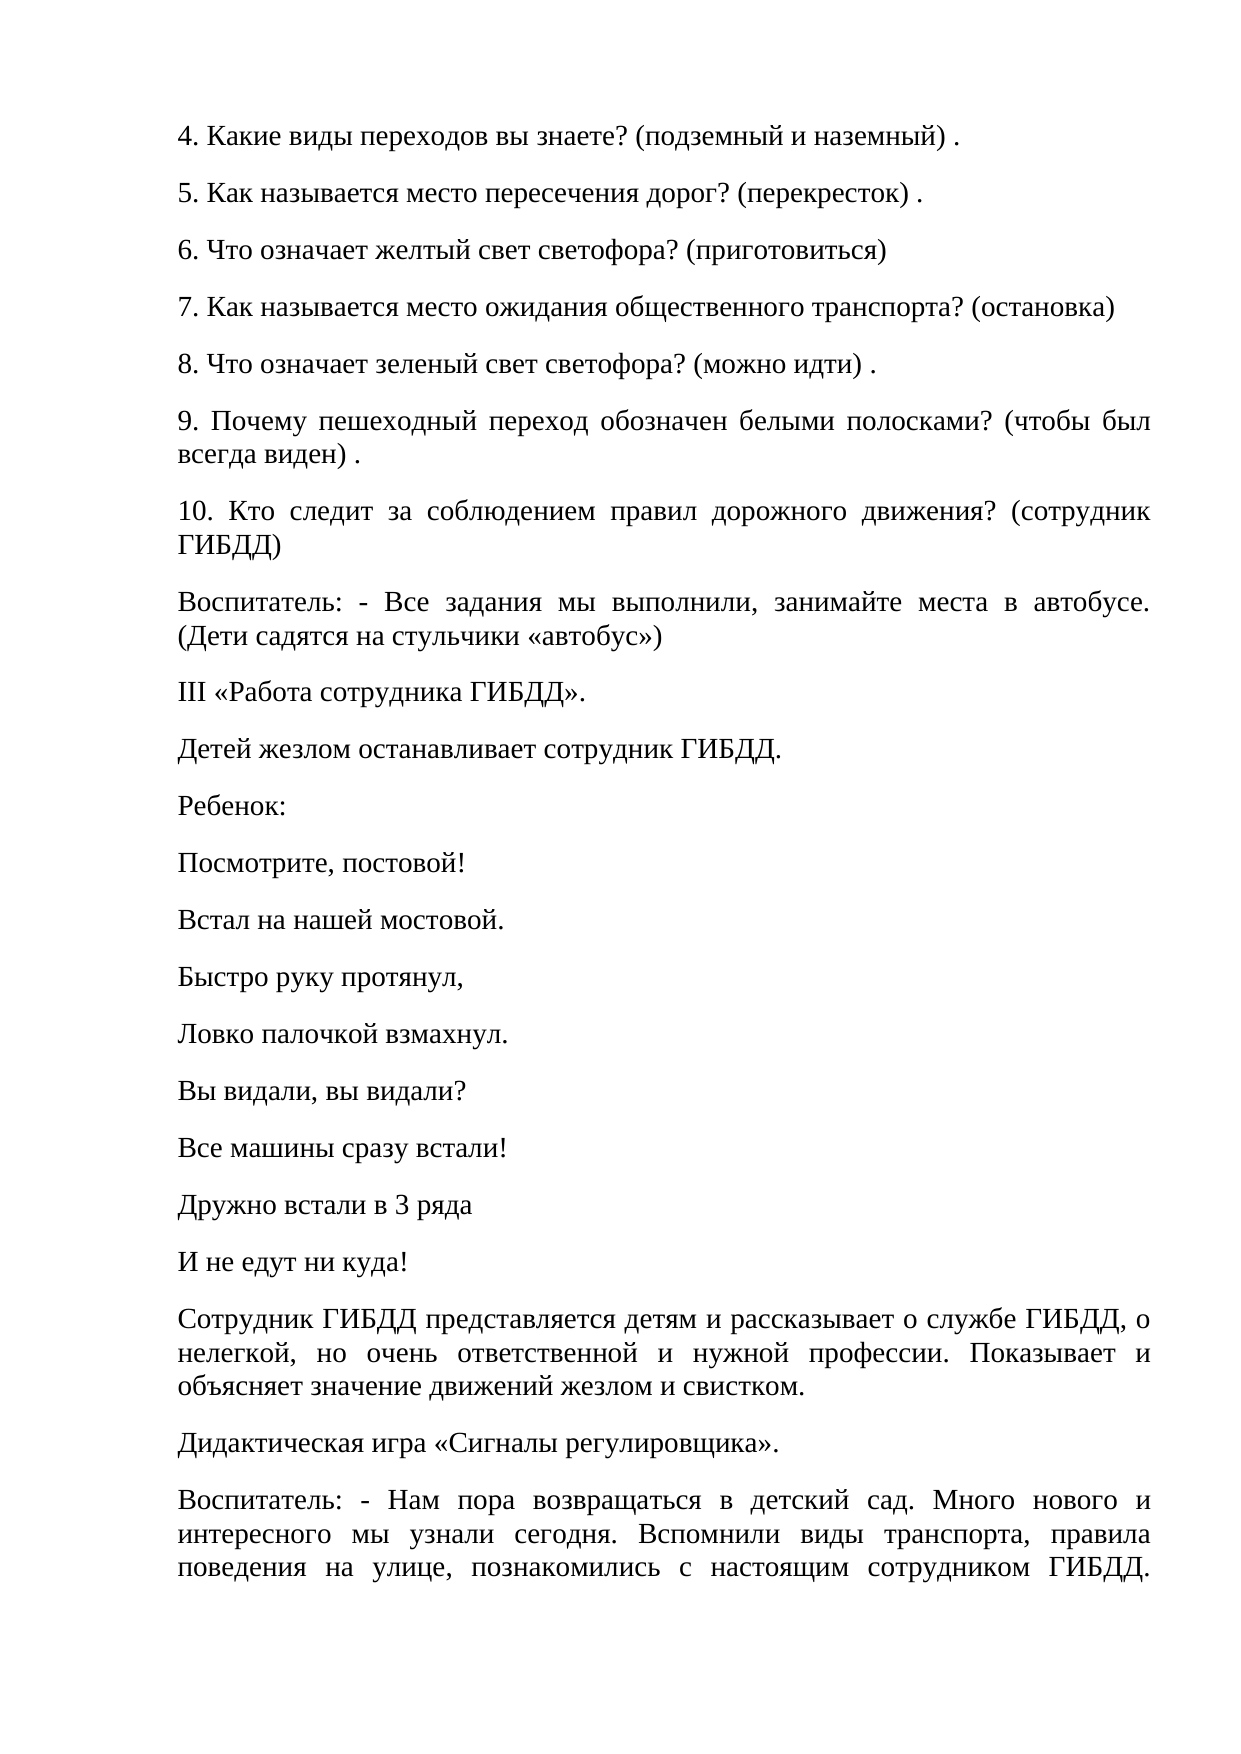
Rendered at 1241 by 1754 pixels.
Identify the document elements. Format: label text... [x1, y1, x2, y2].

text III «Работа сотрудника ГИБДД». [177, 674, 1152, 708]
text И не едут ни куда! [177, 1244, 1152, 1278]
text 5. Как называется место пересечения дорог? (перекресток) . [177, 175, 1152, 209]
text 7. Как называется место ожидания общественного транспорта? (остановка) [177, 289, 1152, 323]
text Ребенок: [177, 788, 1152, 822]
text Все машины сразу встали! [177, 1130, 1152, 1164]
text Посмотрите, постовой! [177, 846, 1152, 879]
text Воспитатель: - Все задания мы выполнили, занимайте места в автобусе. (Дети садятся на стульчики «автобус») [177, 584, 1152, 651]
text Дидактическая игра «Сигналы регулировщика». [177, 1425, 1152, 1459]
text 8. Что означает зеленый свет светофора? (можно идти) . [177, 346, 1152, 379]
text 6. Что означает желтый свет светофора? (приготовиться) [177, 232, 1152, 266]
text 4. Какие виды переходов вы знаете? (подземный и наземный) . [177, 118, 1152, 152]
text Встал на нашей мостовой. [177, 902, 1152, 936]
text 10. Кто следит за соблюдением правил дорожного движения? (сотрудник ГИБДД) [177, 493, 1152, 561]
text Ловко палочкой взмахнул. [177, 1016, 1152, 1050]
text Детей жезлом останавливает сотрудник ГИБДД. [177, 732, 1152, 765]
text Дружно встали в 3 ряда [177, 1187, 1152, 1221]
text 9. Почему пешеходный переход обозначен белыми полосками? (чтобы был всегда виден) . [177, 403, 1152, 470]
text Сотрудник ГИБДД представляется детям и рассказывает о службе ГИБДД, о нелегкой, но очень ответственной и нужной профессии. Показывает и объясняет значение движений жезлом и свистком. [177, 1301, 1152, 1402]
text Вы видали, вы видали? [177, 1073, 1152, 1107]
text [177, 1482, 1152, 1583]
text Быстро руку протянул, [177, 959, 1152, 993]
